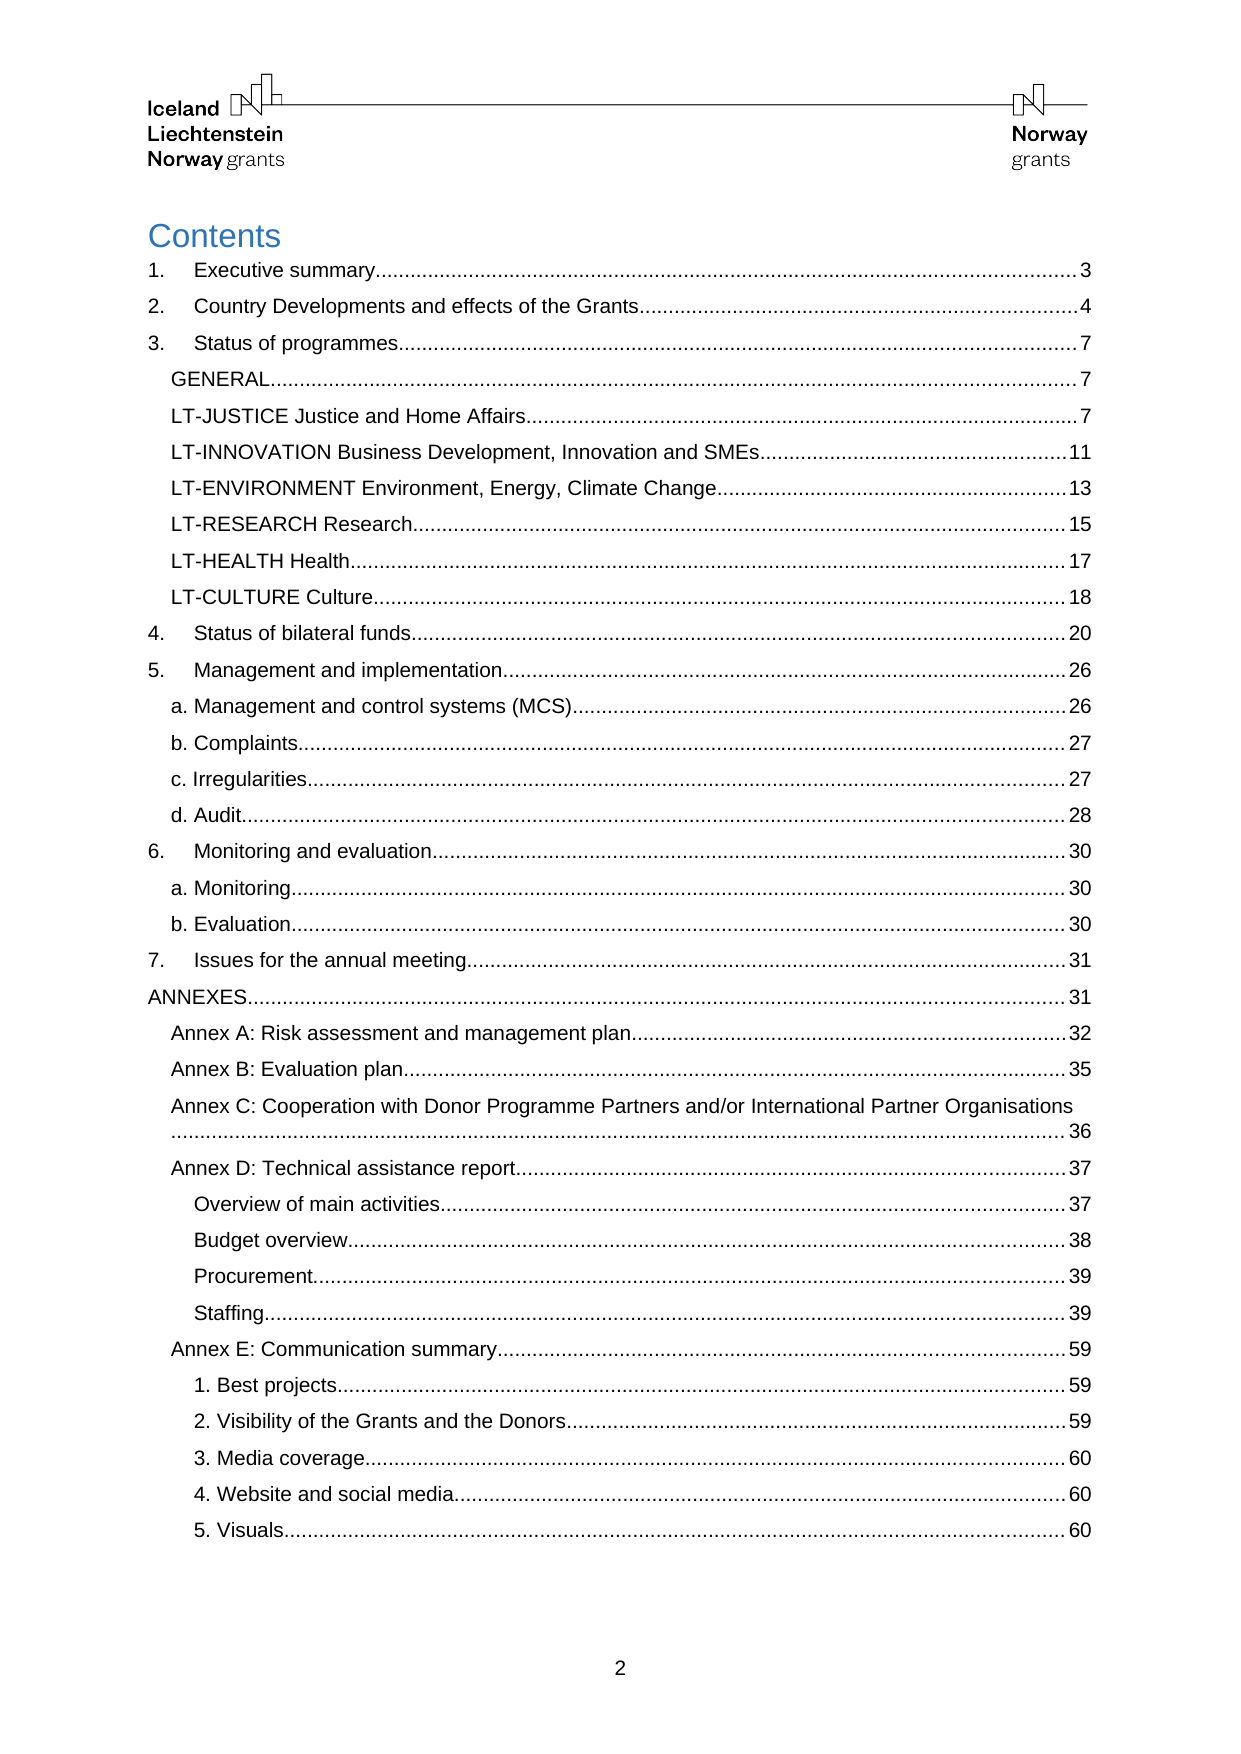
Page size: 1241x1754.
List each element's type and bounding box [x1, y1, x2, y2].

picture [147, 73, 1088, 171]
